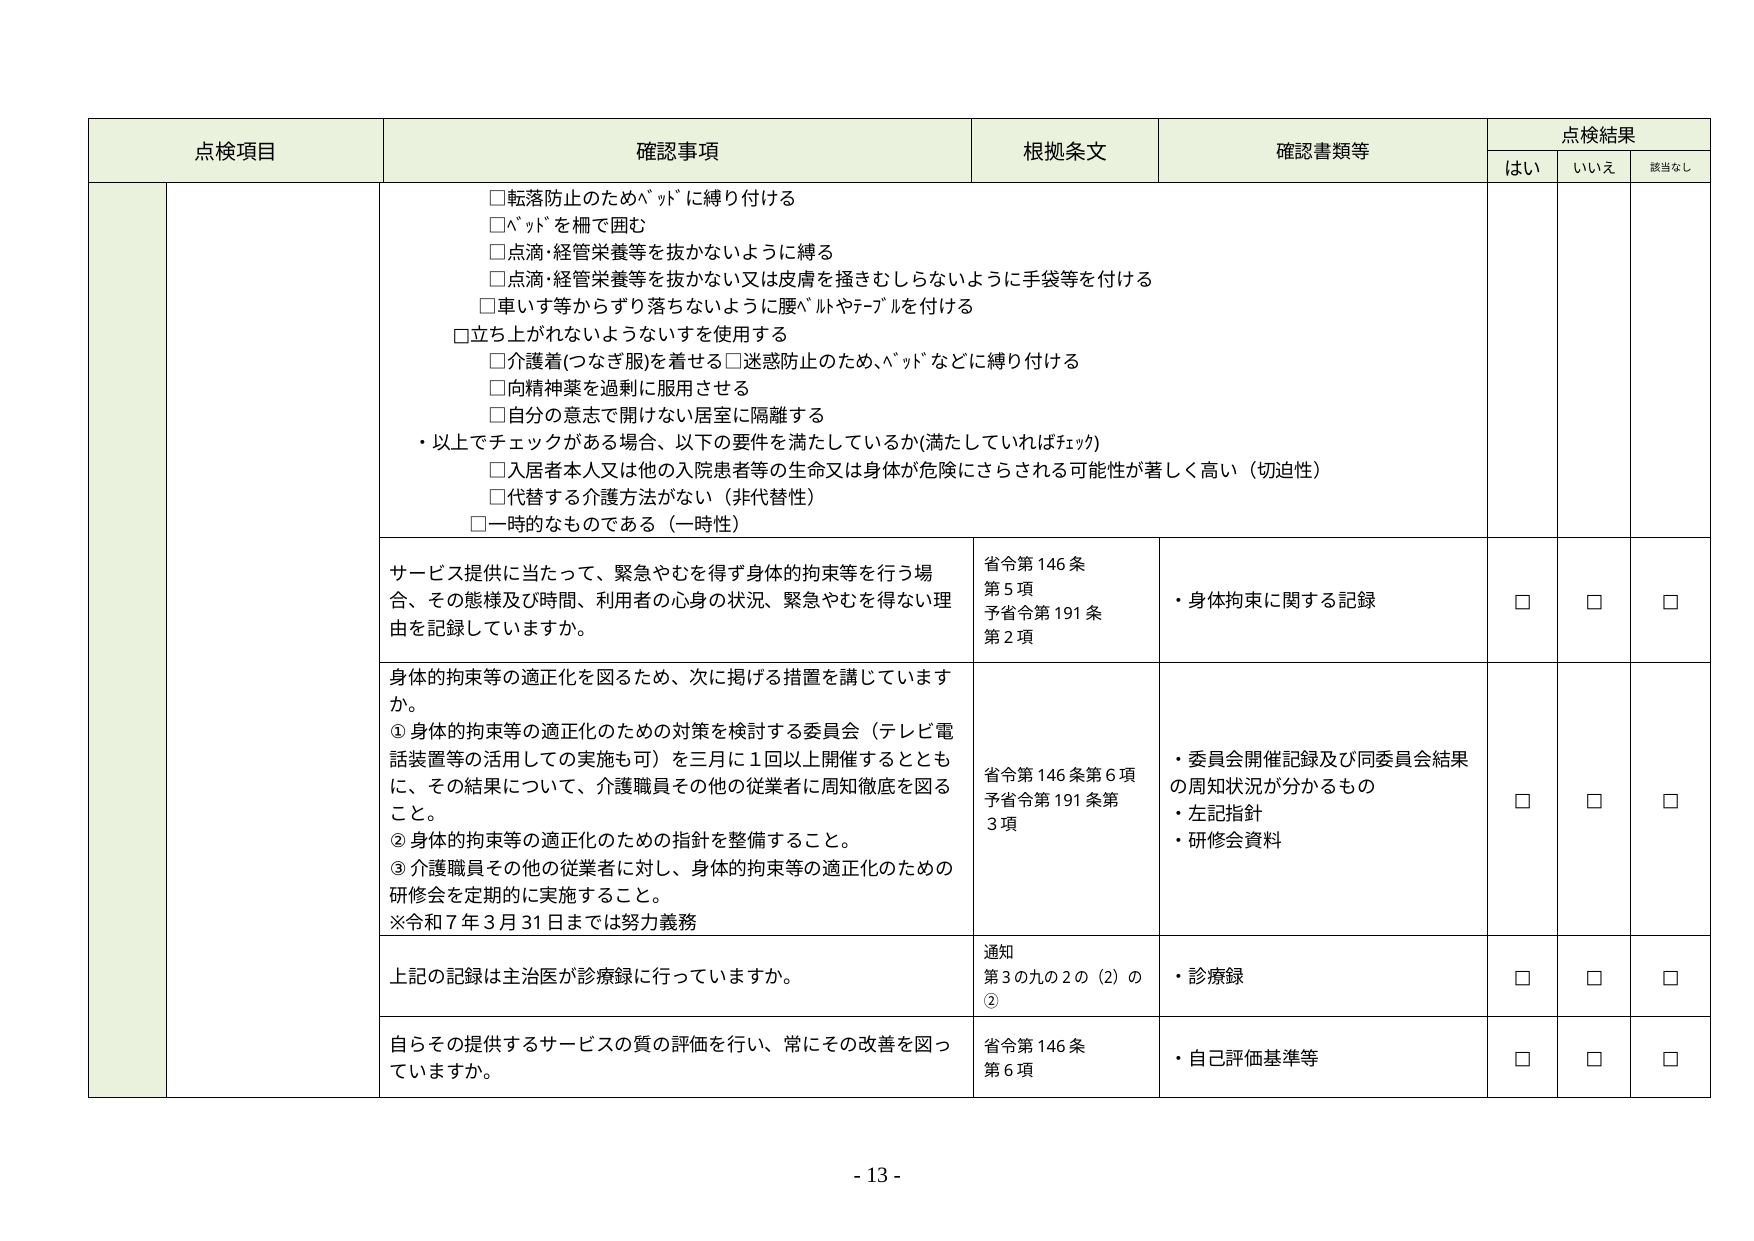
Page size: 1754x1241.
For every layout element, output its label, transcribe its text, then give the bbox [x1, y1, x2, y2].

table_cell 上記の記録は主治医が診療録に行っていますか。 [380, 936, 973, 1016]
table_cell はい [1488, 151, 1557, 182]
table_cell 身体的拘束等の適正化を図るため、次に掲げる措置を講じていますか。 ①身体的拘束等の適正化のための対策を検討する委員会（テレビ電話装置等の活用しての実施も可）を三月に１回以上開催するとともに、その結果について、介護職員その他の従業者に周知徹底を図ること。 ②身体的拘束等の適正化のための指針を整備すること。 ③介護職員その他の従業者に対し、身体的拘束等の適正化のための研修会を定期的に実施すること。 ※令和７年３月31日までは努力義務 [380, 663, 973, 935]
table_cell サービス提供に当たって、緊急やむを得ず身体的拘束等を行う場合、その態様及び時間、利用者の心身の状況、緊急やむを得ない理由を記録していますか。 [380, 538, 973, 662]
table_cell □ [1631, 663, 1710, 935]
table_cell [1631, 183, 1710, 537]
table_cell いいえ [1558, 151, 1630, 182]
table_cell □ [1631, 1017, 1710, 1097]
table_header 点検結果 [1488, 119, 1710, 150]
table_cell □ [1558, 538, 1630, 662]
table_cell ・委員会開催記録及び同委員会結果の周知状況が分かるもの ・左記指針 ・研修会資料 [1160, 663, 1487, 935]
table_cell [380, 183, 1487, 537]
table_cell 省令第146条第６項 予省令第191条第 ３項 [974, 663, 1159, 935]
table_header 確認事項 [384, 119, 971, 182]
table_cell 省令第146条 第6項 [974, 1017, 1159, 1097]
table_cell 該当なし [1631, 151, 1710, 182]
table_cell □ [1631, 538, 1710, 662]
table_cell ・自己評価基準等 [1160, 1017, 1487, 1097]
table_header 根拠条文 [972, 119, 1158, 182]
table_cell □ [1488, 936, 1557, 1016]
table_cell [1488, 183, 1557, 537]
table_header 確認書類等 [1159, 119, 1487, 182]
table_cell [1558, 183, 1630, 537]
table_cell □ [1488, 538, 1557, 662]
table_header 点検項目 [89, 119, 383, 182]
table_cell 自らその提供するサービスの質の評価を行い、常にその改善を図っていますか。 [380, 1017, 973, 1097]
table_cell 通知 第3の九の2の（2）の② [974, 936, 1159, 1016]
table_cell □ [1558, 936, 1630, 1016]
table_cell ・診療録 [1160, 936, 1487, 1016]
table_cell □ [1558, 1017, 1630, 1097]
table_cell □ [1488, 663, 1557, 935]
table_cell 省令第146条 第5項 予省令第191条 第2項 [974, 538, 1159, 662]
table_cell □ [1631, 936, 1710, 1016]
table_cell □ [1488, 1017, 1557, 1097]
table_cell ・身体拘束に関する記録 [1160, 538, 1487, 662]
table_cell □ [1558, 663, 1630, 935]
